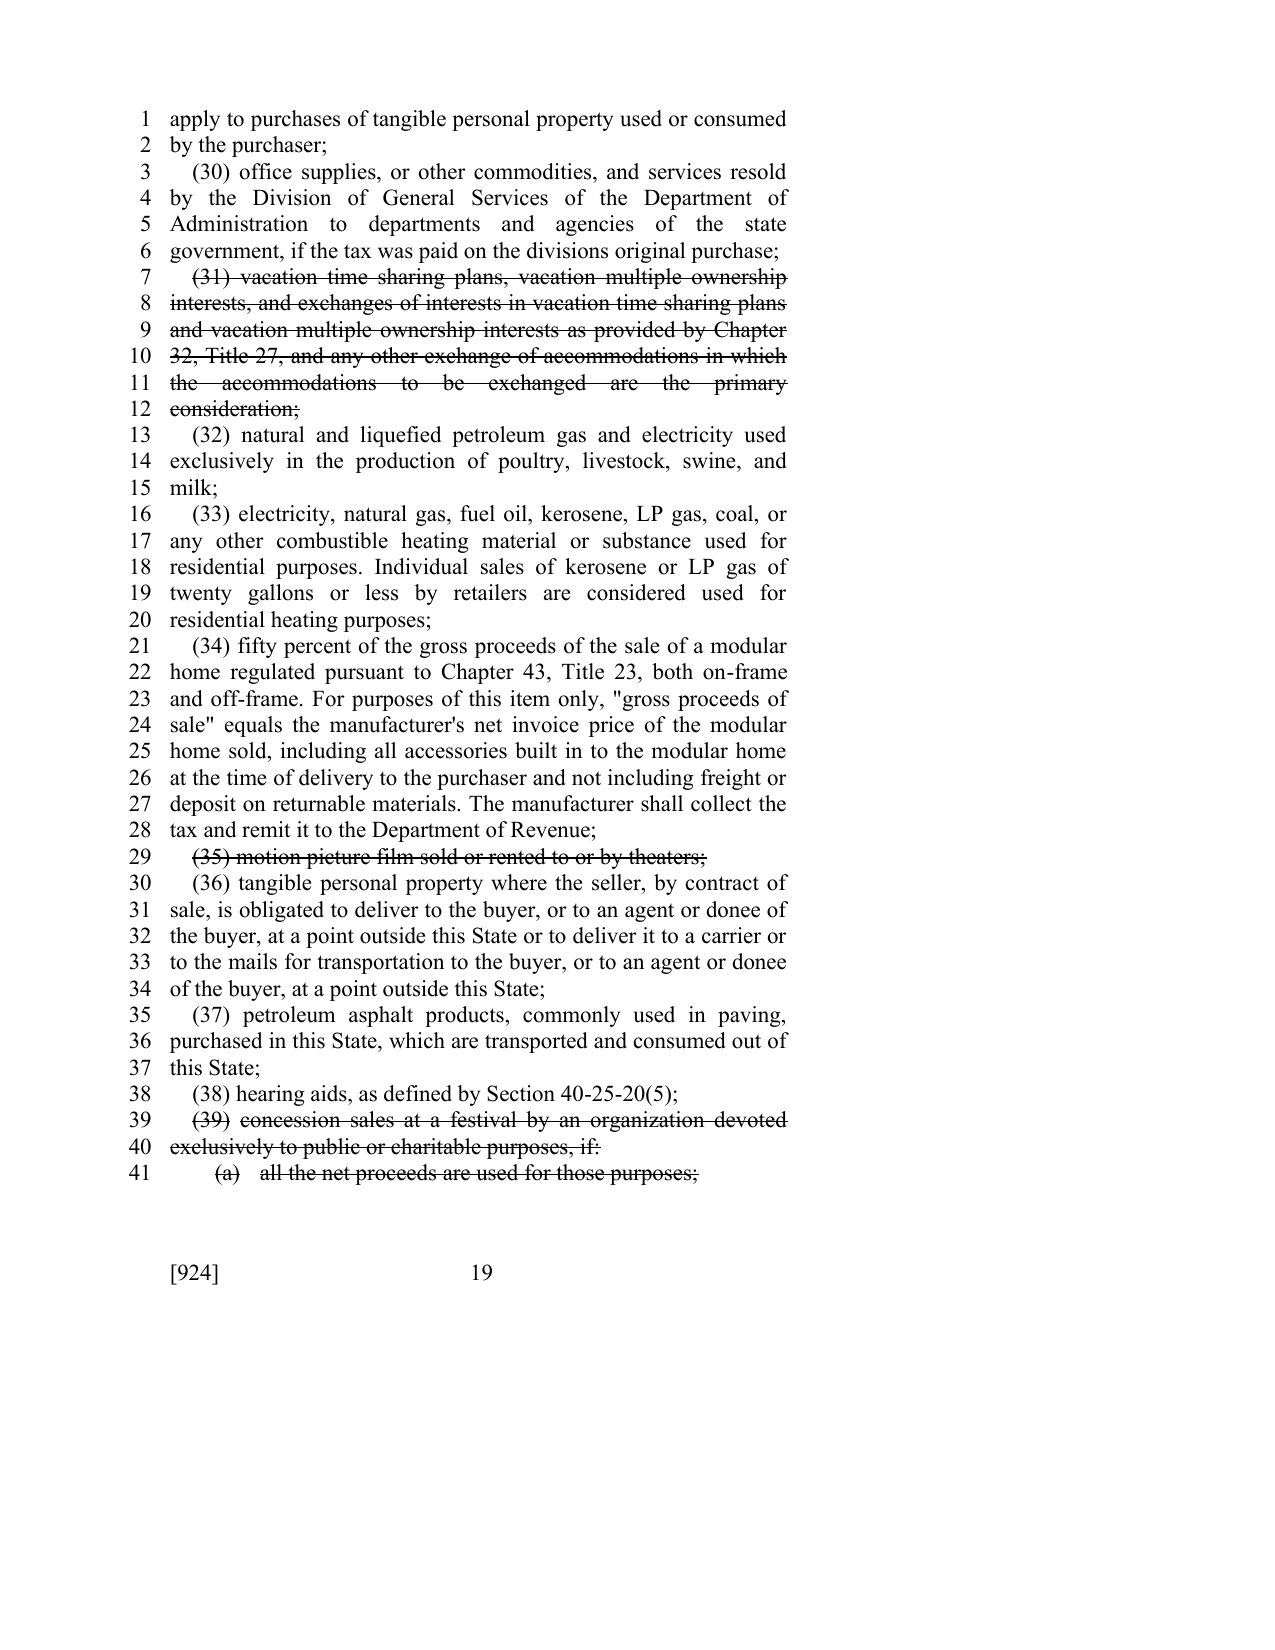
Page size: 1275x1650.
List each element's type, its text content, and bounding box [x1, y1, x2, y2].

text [169, 105, 787, 158]
text (32) natural and liquefied petroleum gas and electricity used exclusively in the production of poultry, livestock, swine, and milk; [169, 421, 787, 500]
text (30) office supplies, or other commodities, and services resold by the Division of General Services of the Department of Administration to departments and agencies of the state government, if the tax was paid on the divisions original purchase; [169, 158, 787, 263]
text (34) fifty percent of the gross proceeds of the sale of a modular home regulated pursuant to Chapter 43, Title 23, both on-frame and off-frame. For purposes of this item only, "gross proceeds of sale" equals the manufacturer's net invoice price of the modular home sold, including all accessories built in to the modular home at the time of delivery to the purchaser and not including freight or deposit on returnable materials. The manufacturer shall collect the tax and remit it to the Department of Revenue; [169, 632, 787, 843]
text (31) vacation time sharing plans, vacation multiple ownership interests, and exchanges of interests in vacation time sharing plans and vacation multiple ownership interests as provided by Chapter 32, Title 27, and any other exchange of accommodations in which the accommodations to be exchanged are the primary consideration; [169, 263, 787, 304]
text (37) petroleum asphalt products, commonly used in paving, purchased in this State, which are transported and consumed out of this State; [169, 1001, 787, 1080]
text (a) all the net proceeds are used for those purposes; [169, 1159, 787, 1186]
text (39) concession sales at a festival by an organization devoted exclusively to public or charitable purposes, if: [169, 1106, 787, 1159]
text (38) hearing aids, as defined by Section 40-25-20(5); [169, 1080, 787, 1106]
text (33) electricity, natural gas, fuel oil, kerosene, LP gas, coal, or any other combustible heating material or substance used for residential purposes. Individual sales of kerosene or LP gas of twenty gallons or less by retailers are considered used for residential heating purposes; [169, 500, 787, 632]
text (36) tangible personal property where the seller, by contract of sale, is obligated to deliver to the buyer, or to an agent or donee of the buyer, at a point outside this State or to deliver it to a carrier or to the mails for transportation to the buyer, or to an agent or donee of the buyer, at a point outside this State; [169, 869, 787, 1001]
text (31) vacation time sharing plans, vacation multiple ownership interests, and exchanges of interests in vacation time sharing plans and vacation multiple ownership interests as provided by Chapter 32, Title 27, and any other exchange of accommodations in which the accommodations to be exchanged are the primary consideration; [169, 384, 787, 421]
text (35) motion picture film sold or rented to or by theaters; [169, 843, 787, 869]
